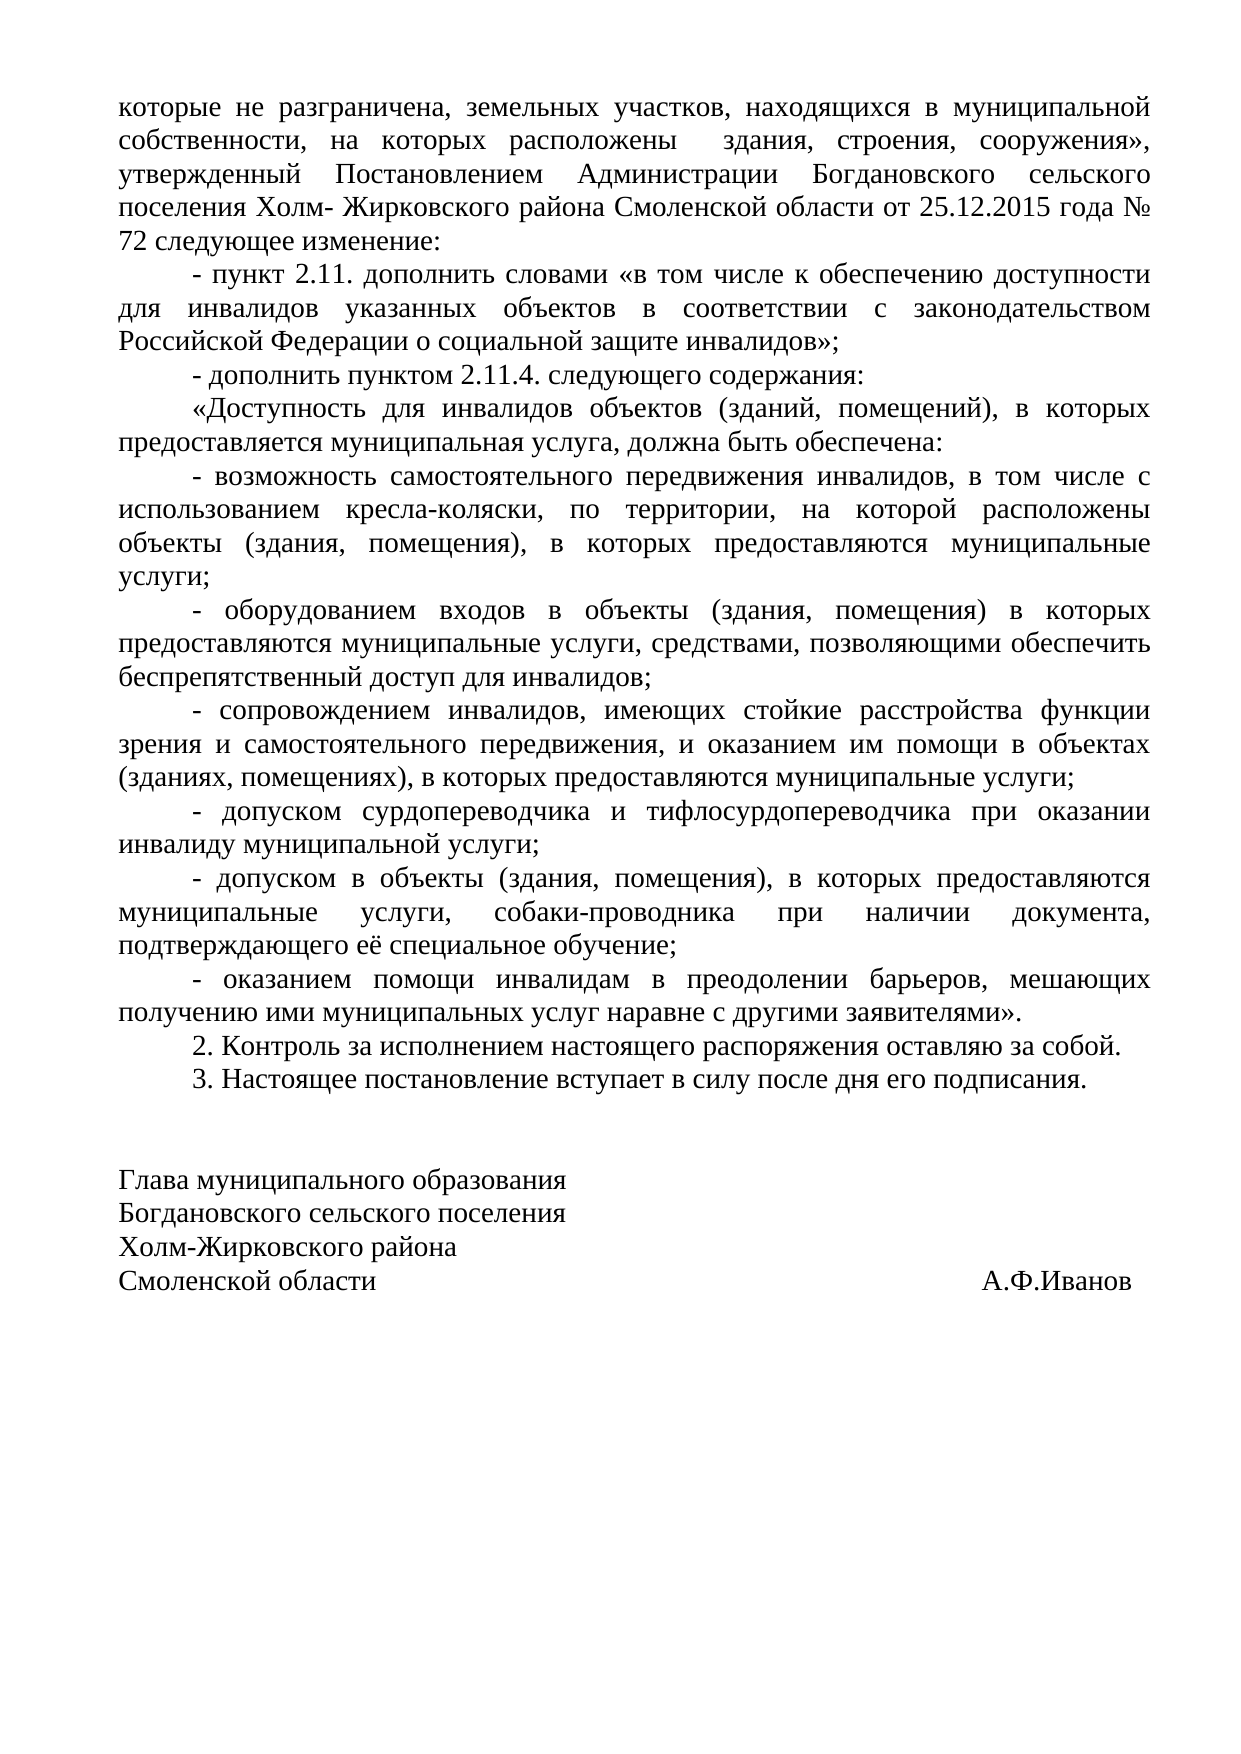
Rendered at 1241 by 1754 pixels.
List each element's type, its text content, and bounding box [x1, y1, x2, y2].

list - сопровождением инвалидов, имеющих стойкие расстройства функции зрения и самостоятельного передвижения, и оказанием им помощи в объектах (зданиях, помещениях), в которых предоставляются муниципальные услуги; [118, 692, 1152, 793]
list 3. Настоящее постановление вступает в силу после дня его подписания. [118, 1061, 1152, 1095]
list - допуском в объекты (здания, помещения), в которых предоставляются муниципальные услуги, собаки-проводника при наличии документа, подтверждающего её специальное обучение; [118, 860, 1152, 961]
text Богдановского сельского поселения [118, 1196, 1152, 1229]
list - оказанием помощи инвалидам в преодолении барьеров, мешающих получению ими муниципальных услуг наравне с другими заявителями». [118, 961, 1152, 1028]
list - пункт 2.11. дополнить словами «в том числе к обеспечению доступности для инвалидов указанных объектов в соответствии с законодательством Российской Федерации о социальной защите инвалидов»; [118, 256, 1152, 357]
list - дополнить пунктом 2.11.4. следующего содержания: [118, 357, 1152, 391]
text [118, 89, 1152, 256]
text Холм-Жирковского района [118, 1229, 1152, 1263]
list «Доступность для инвалидов объектов (зданий, помещений), в которых предоставляется муниципальная услуга, должна быть обеспечена: [118, 391, 1152, 458]
text Смоленской области А.Ф.Иванов [118, 1263, 1152, 1296]
text Глава муниципального образования [118, 1162, 1152, 1196]
list - допуском сурдопереводчика и тифлосурдопереводчика при оказании инвалиду муниципальной услуги; [118, 793, 1152, 860]
list - возможность самостоятельного передвижения инвалидов, в том числе с использованием кресла-коляски, по территории, на которой расположены объекты (здания, помещения), в которых предоставляются муниципальные услуги; [118, 458, 1152, 592]
list 2. Контроль за исполнением настоящего распоряжения оставляю за собой. [118, 1028, 1152, 1061]
list - оборудованием входов в объекты (здания, помещения) в которых предоставляются муниципальные услуги, средствами, позволяющими обеспечить беспрепятственный доступ для инвалидов; [118, 592, 1152, 692]
